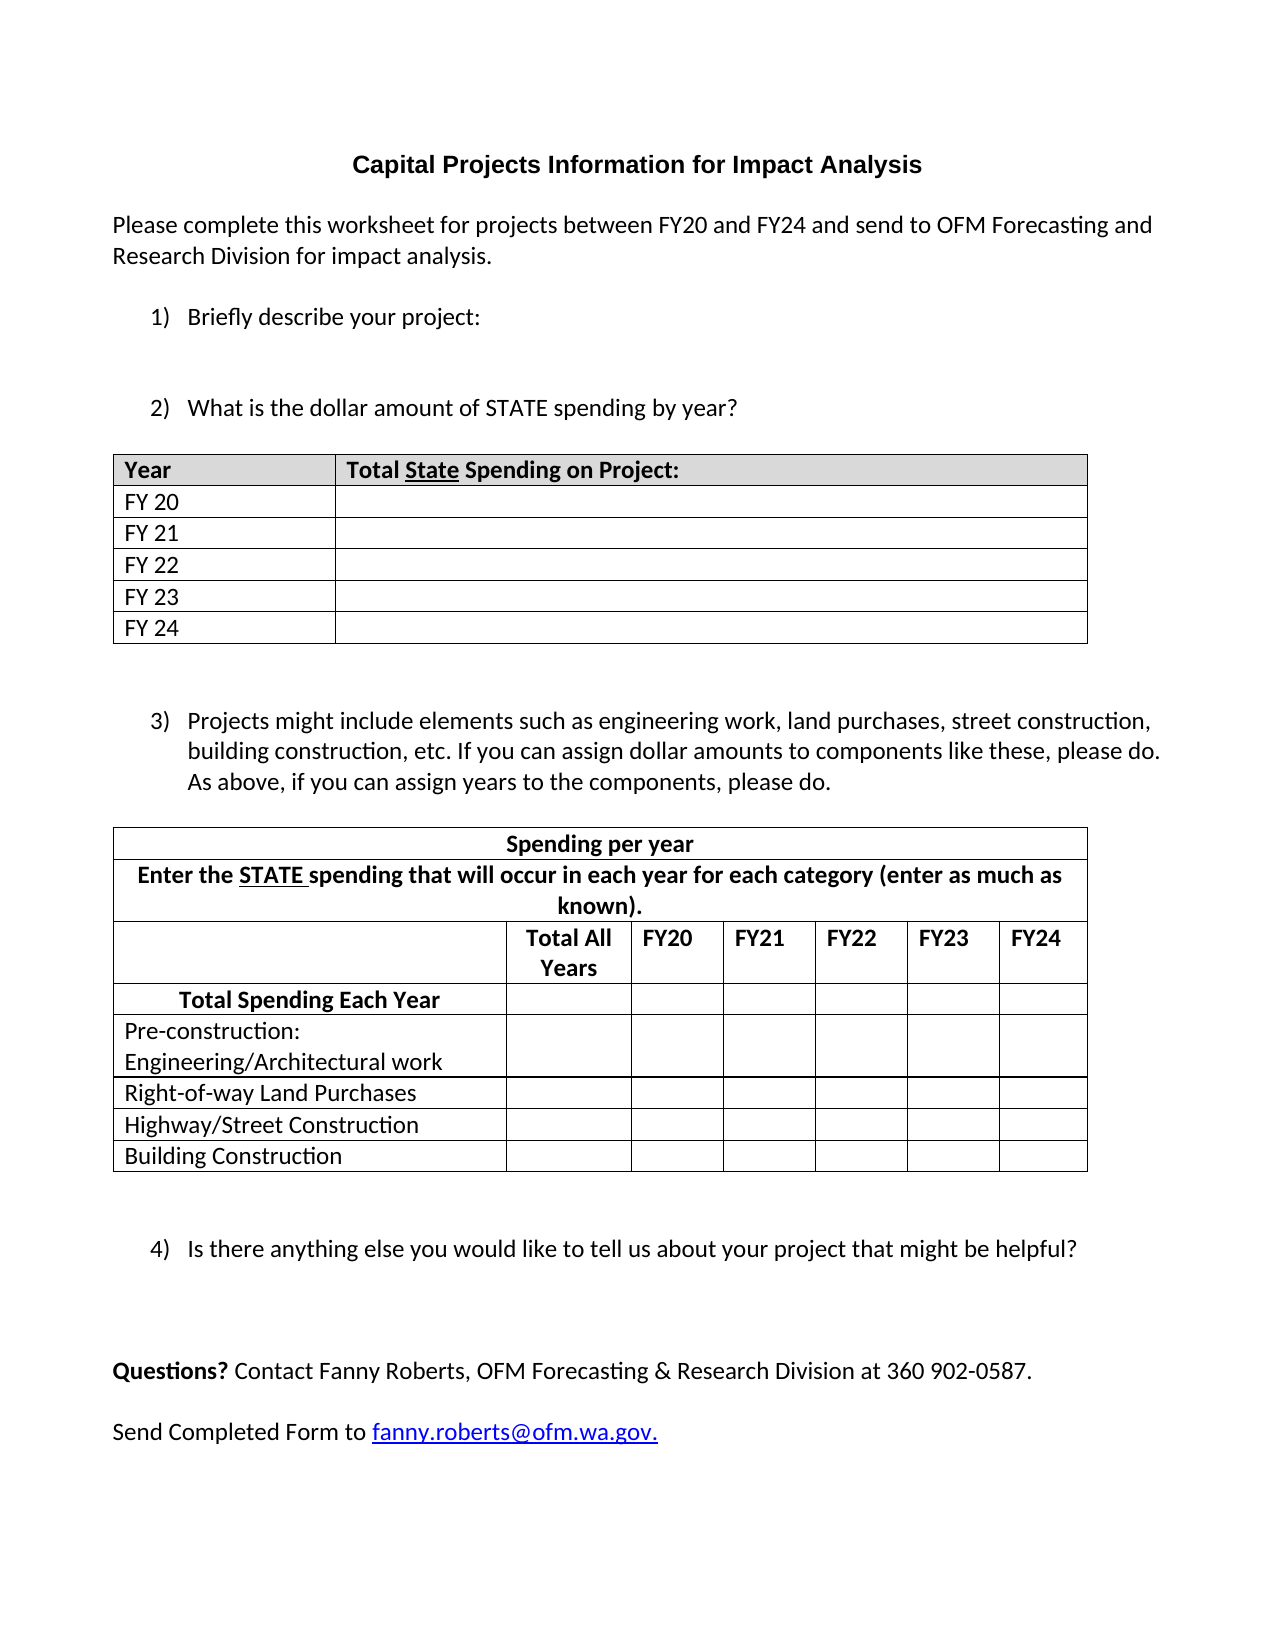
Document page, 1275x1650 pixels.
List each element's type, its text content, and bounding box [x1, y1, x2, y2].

table_cell [336, 549, 1087, 580]
table_cell [816, 1015, 907, 1076]
table_cell FY20 [632, 922, 723, 983]
table_cell [336, 518, 1087, 548]
table_cell [908, 984, 999, 1014]
table_cell [507, 1109, 631, 1139]
table_cell [1000, 1109, 1087, 1139]
table_cell [724, 984, 815, 1014]
table_cell [507, 1015, 631, 1076]
table_cell [114, 922, 506, 983]
table_cell [908, 1015, 999, 1076]
table_cell Highway/Street Construction [114, 1109, 506, 1139]
table_cell [908, 1109, 999, 1139]
table_cell [1000, 1078, 1087, 1108]
list Projects might include elements such as engineering work, land purchases, street construction, building construction, etc. If you can assign dollar amounts to components like these, please do. As above, if you can assign years to the components, please do. [150, 705, 1162, 796]
list What is the dollar amount of STATE spending by year? [150, 392, 1162, 423]
table_cell [336, 612, 1087, 643]
table_cell [724, 1109, 815, 1139]
table_cell FY24 [1000, 922, 1087, 983]
table_cell [816, 984, 907, 1014]
table_cell FY21 [724, 922, 815, 983]
list Briefly describe your project: [150, 301, 1162, 331]
text Questions? Contact Fanny Roberts, OFM Forecasting & Research Division at 360 902-0587. [112, 1355, 1162, 1386]
table_cell [632, 1078, 723, 1108]
text Send Completed Form to fanny.roberts@ofm.wa.gov. [112, 1416, 1162, 1447]
table_cell FY 23 [114, 581, 335, 611]
table_cell FY 22 [114, 549, 335, 580]
table_cell [632, 1015, 723, 1076]
text Please complete this worksheet for projects between FY20 and FY24 and send to OFM Forecasting and Research Division for impact analysis. [112, 209, 1162, 270]
table_cell Enter the STATE spending that will occur in each year for each category (enter as much as known). [114, 860, 1087, 921]
table_cell [1000, 1015, 1087, 1076]
table_cell FY 24 [114, 612, 335, 643]
table_cell FY23 [908, 922, 999, 983]
table_cell FY 21 [114, 518, 335, 548]
table_cell [816, 1141, 907, 1171]
table_cell [908, 1078, 999, 1108]
table_cell [724, 1141, 815, 1171]
table_header Spending per year [114, 828, 1087, 858]
table_cell [724, 1078, 815, 1108]
table_cell Right-of-way Land Purchases [114, 1078, 506, 1108]
table_cell [632, 1109, 723, 1139]
table_cell [724, 1015, 815, 1076]
table_cell [1000, 1141, 1087, 1171]
list Is there anything else you would like to tell us about your project that might be helpful? [150, 1233, 1162, 1264]
table_cell [507, 984, 631, 1014]
table_cell Total All Years [507, 922, 631, 983]
text Capital Projects Information for Impact Analysis [112, 150, 1162, 179]
table_header Total State Spending on Project: [336, 455, 1087, 485]
table_header Year [114, 455, 335, 485]
table_cell [632, 984, 723, 1014]
table_cell [1000, 984, 1087, 1014]
table_cell [908, 1141, 999, 1171]
table_cell Total Spending Each Year [114, 984, 506, 1014]
table_cell [507, 1078, 631, 1108]
table_cell [632, 1141, 723, 1171]
table_cell FY 20 [114, 486, 335, 517]
table_cell [816, 1109, 907, 1139]
table_cell FY22 [816, 922, 907, 983]
table_cell [336, 581, 1087, 611]
table_cell [507, 1141, 631, 1171]
table_cell Building Construction [114, 1141, 506, 1171]
table_cell [336, 486, 1087, 517]
table_cell [816, 1078, 907, 1108]
table_cell Pre-construction: Engineering/Architectural work [114, 1015, 506, 1076]
